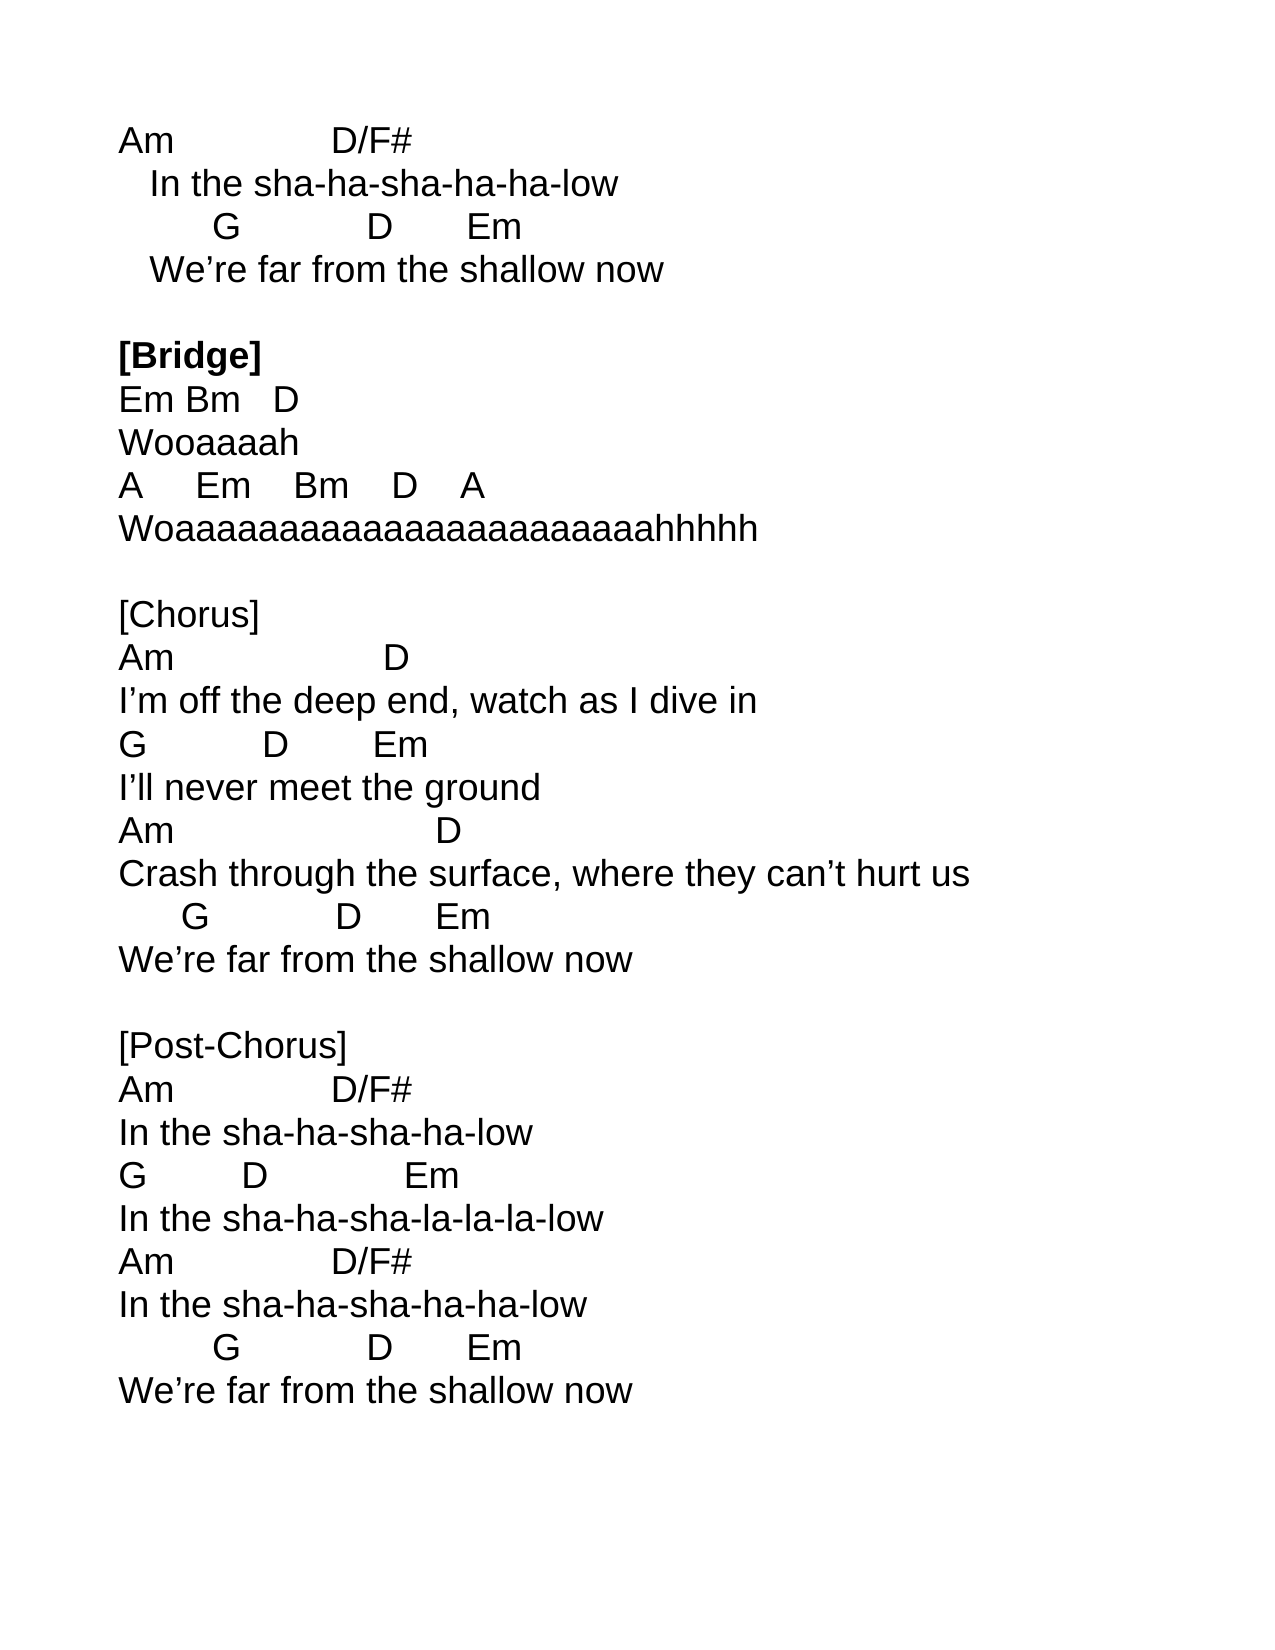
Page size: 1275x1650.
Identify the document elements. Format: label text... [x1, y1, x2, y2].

text G D Em [118, 1326, 1157, 1369]
text [Post-Chorus] [118, 1024, 1157, 1067]
text [Bridge] [118, 334, 1157, 377]
text In the sha-ha-sha-la-la-la-low [118, 1196, 1157, 1239]
text In the sha-ha-sha-ha-ha-low [118, 161, 1157, 204]
text Woaaaaaaaaaaaaaaaaaaaaaaahhhhh [118, 506, 1157, 549]
text G D Em [118, 204, 1157, 247]
text G D Em [118, 1153, 1157, 1196]
text A Em Bm D A [118, 463, 1157, 506]
text [Chorus] [118, 592, 1157, 636]
text Wooaaaah [118, 420, 1157, 463]
text We’re far from the shallow now [118, 937, 1157, 981]
text Am D/F# [118, 1067, 1157, 1110]
text In the sha-ha-sha-ha-ha-low [118, 1282, 1157, 1326]
text G D Em [118, 894, 1157, 937]
text Am D [118, 636, 1157, 679]
text I’ll never meet the ground [118, 765, 1157, 808]
text Crash through the surface, where they can’t hurt us [118, 851, 1157, 894]
text I’m off the deep end, watch as I dive in [118, 679, 1157, 722]
text We’re far from the shallow now [118, 247, 1157, 291]
text In the sha-ha-sha-ha-low [118, 1110, 1157, 1153]
text Am D [118, 808, 1157, 851]
text G D Em [118, 722, 1157, 765]
text Am D/F# [118, 1239, 1157, 1282]
text We’re far from the shallow now [118, 1369, 1157, 1412]
text Am D/F# [118, 118, 1157, 161]
text Em Bm D [118, 377, 1157, 420]
